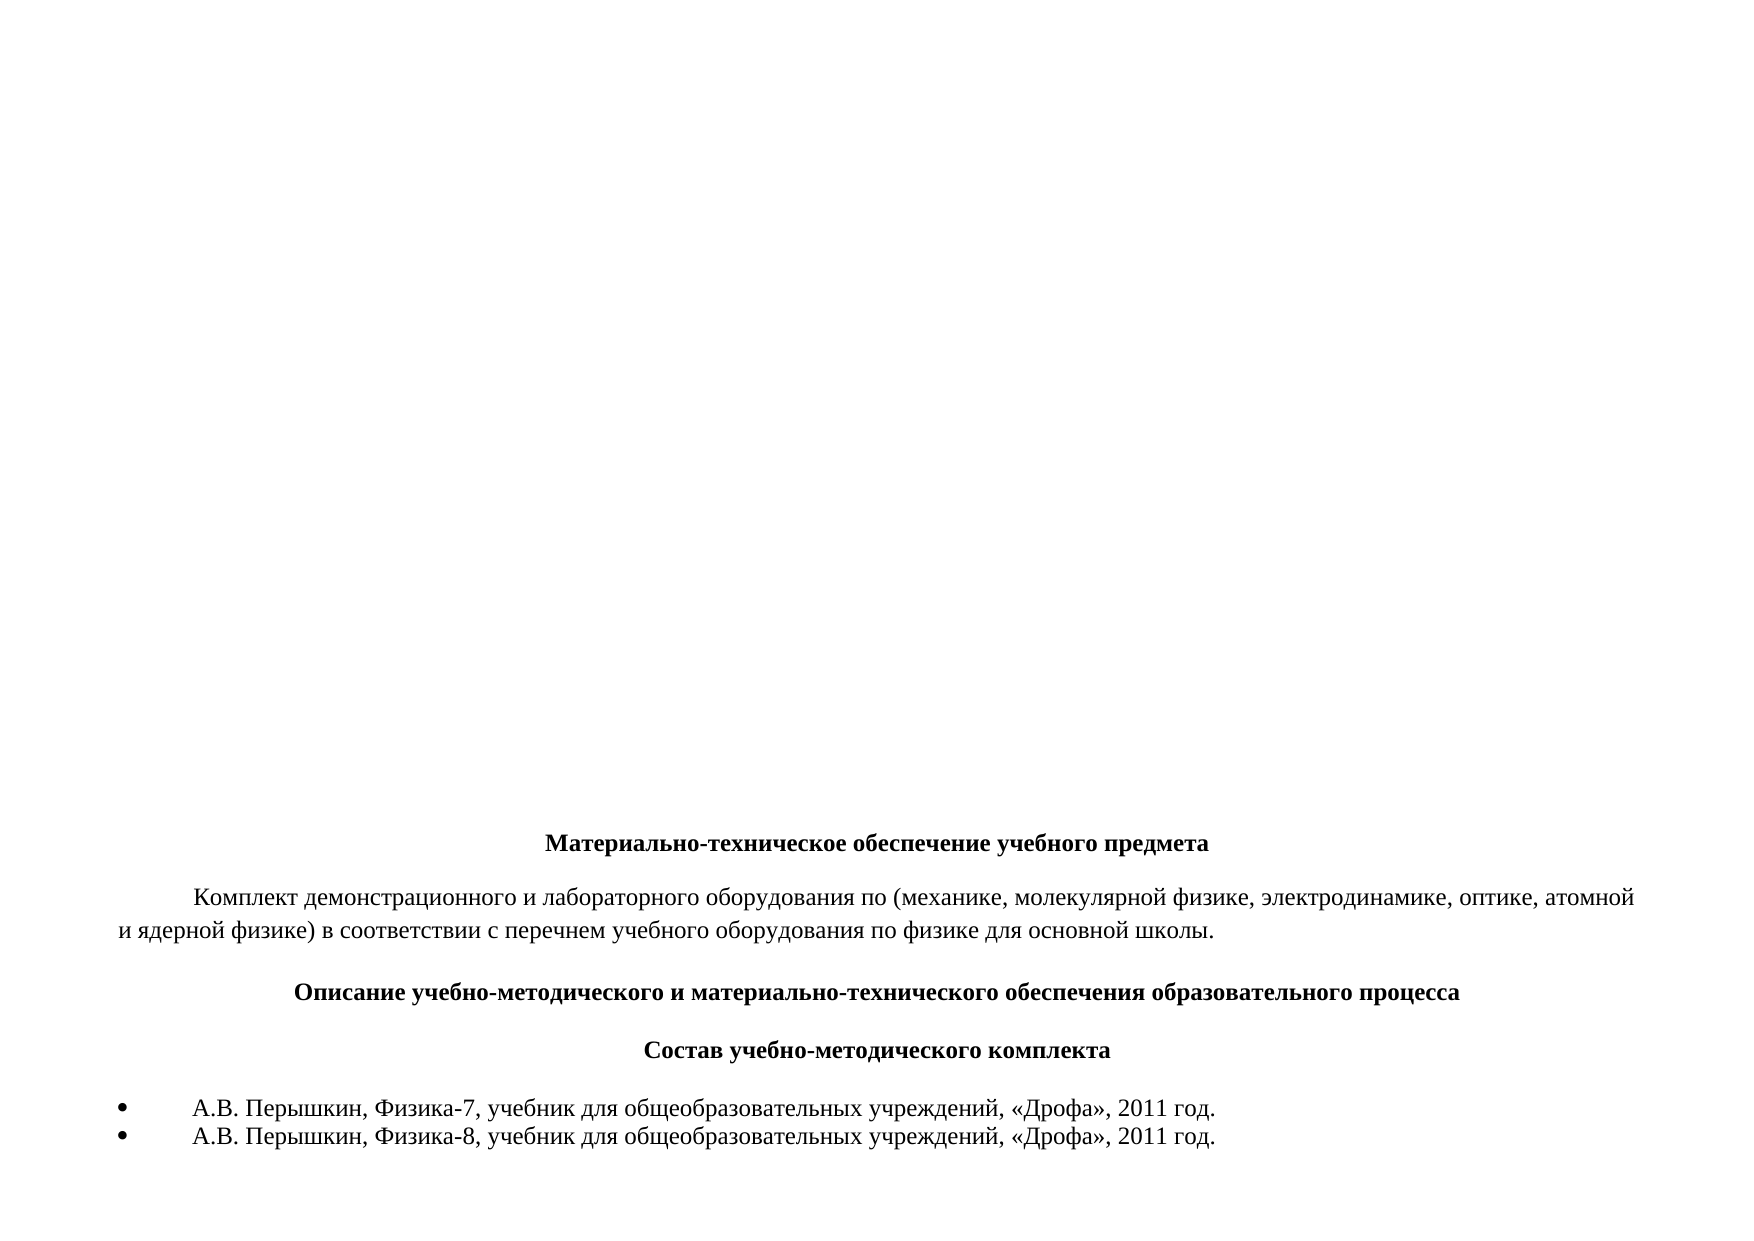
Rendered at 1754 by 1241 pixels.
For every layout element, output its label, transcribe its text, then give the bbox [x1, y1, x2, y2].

text Состав учебно-методического комплекта [118, 1035, 1636, 1063]
text Описание учебно-методического и материально-технического обеспечения образовательного процесса [118, 977, 1636, 1006]
text Комплект демонстрационного и лабораторного оборудования по (механике, молекулярной физике, электродинамике, оптике, атомной и ядерной физике) в соответствии с перечнем учебного оборудования по физике для основной школы. [118, 882, 1636, 943]
list А.В. Перышкин, Физика-7, учебник для общеобразовательных учреждений, «Дрофа», 2011 год. [118, 1093, 1636, 1121]
text Материально-техническое обеспечение учебного предмета [118, 828, 1636, 857]
list А.В. Перышкин, Физика-8, учебник для общеобразовательных учреждений, «Дрофа», 2011 год. [118, 1121, 1636, 1150]
